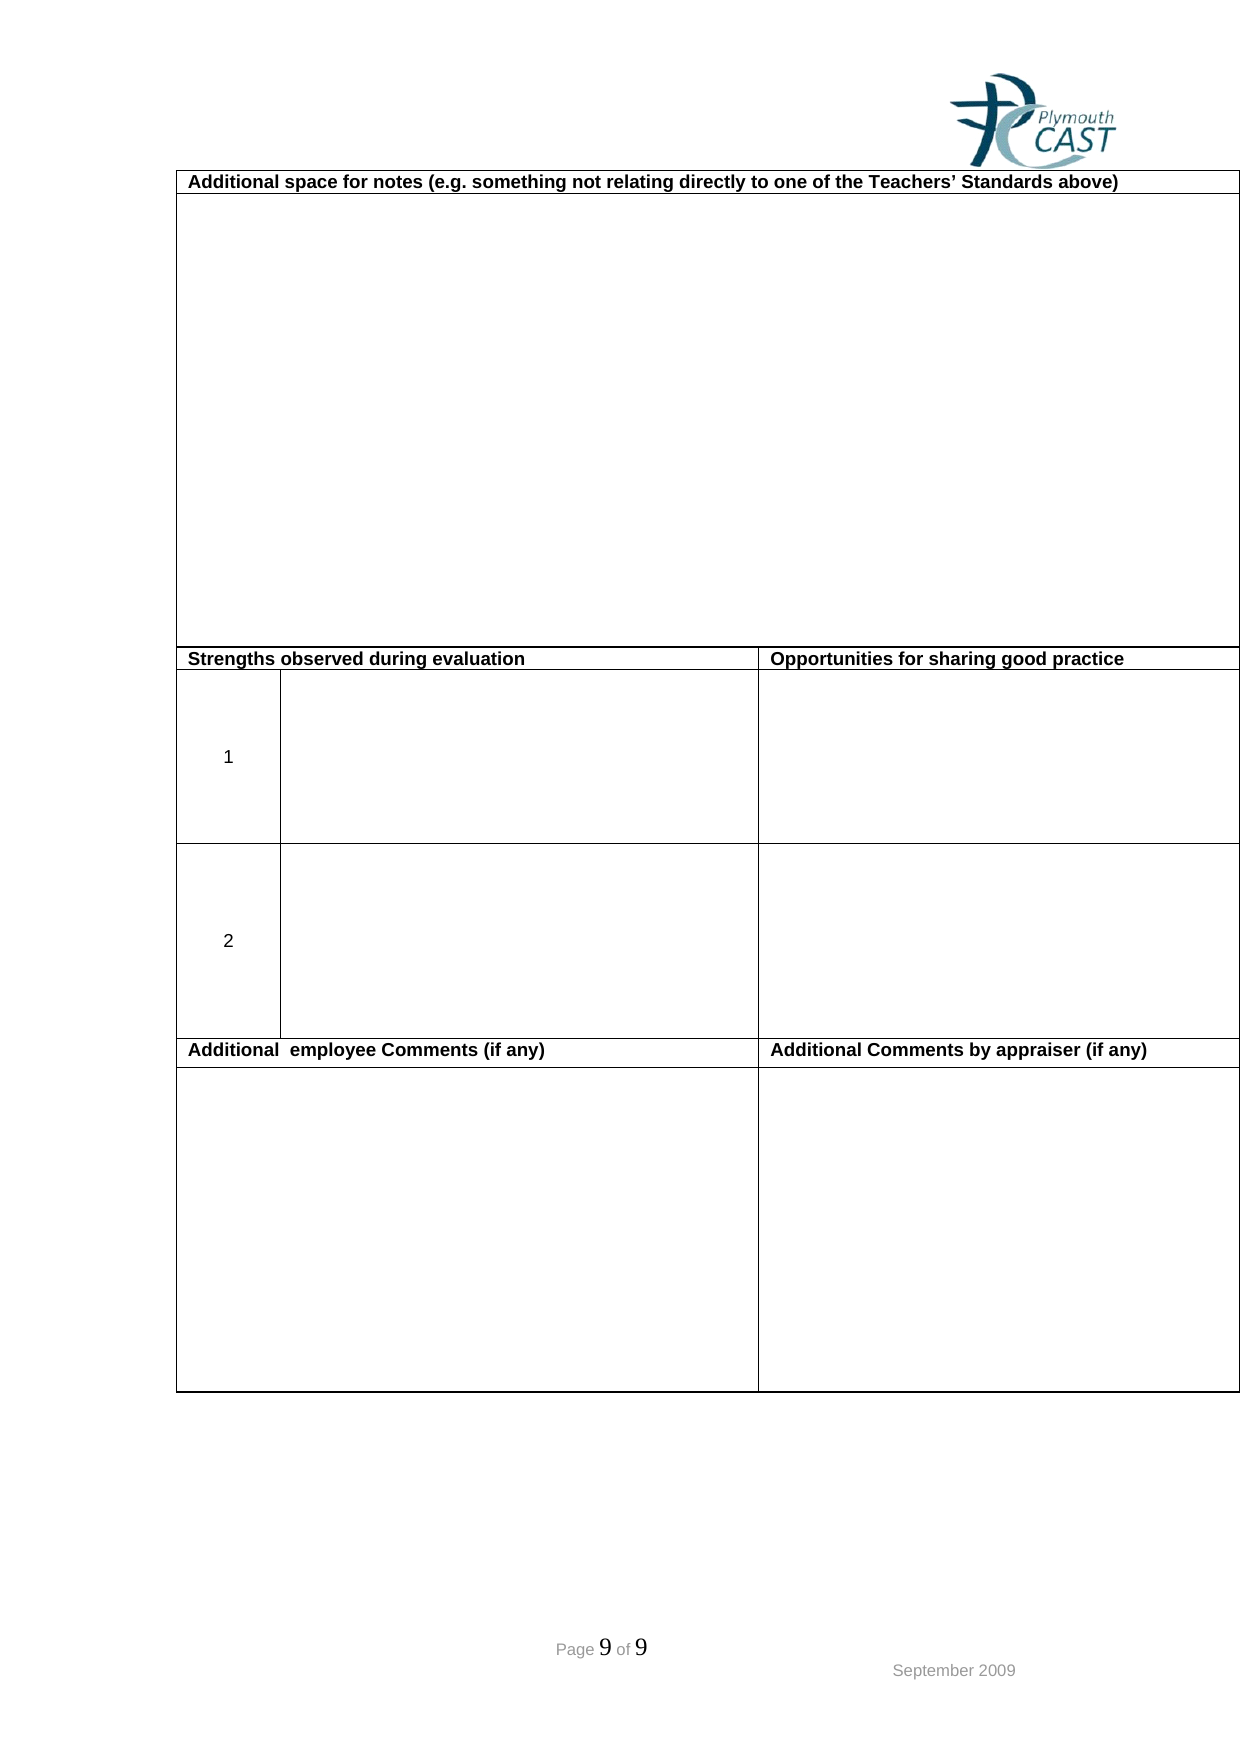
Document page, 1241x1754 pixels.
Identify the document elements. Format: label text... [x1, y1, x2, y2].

table_cell 1 [177, 670, 280, 842]
table_cell [281, 844, 758, 1038]
table_cell [759, 844, 1239, 1038]
table_cell [759, 670, 1239, 842]
table_cell Additional employee Comments (if any) [177, 1039, 758, 1067]
table_cell [759, 1068, 1239, 1391]
table_cell Strengths observed during evaluation [177, 648, 758, 669]
table_cell 2 [177, 844, 280, 1038]
table_cell [177, 1068, 758, 1391]
table_cell Opportunities for sharing good practice [759, 648, 1239, 669]
picture [949, 73, 1128, 170]
table_cell [177, 194, 1239, 646]
table_cell Additional space for notes (e.g. something not relating directly to one of the Teachers’ Standards above) [177, 171, 1239, 192]
table_cell Additional Comments by appraiser (if any) [759, 1039, 1239, 1067]
table_cell [281, 670, 758, 842]
